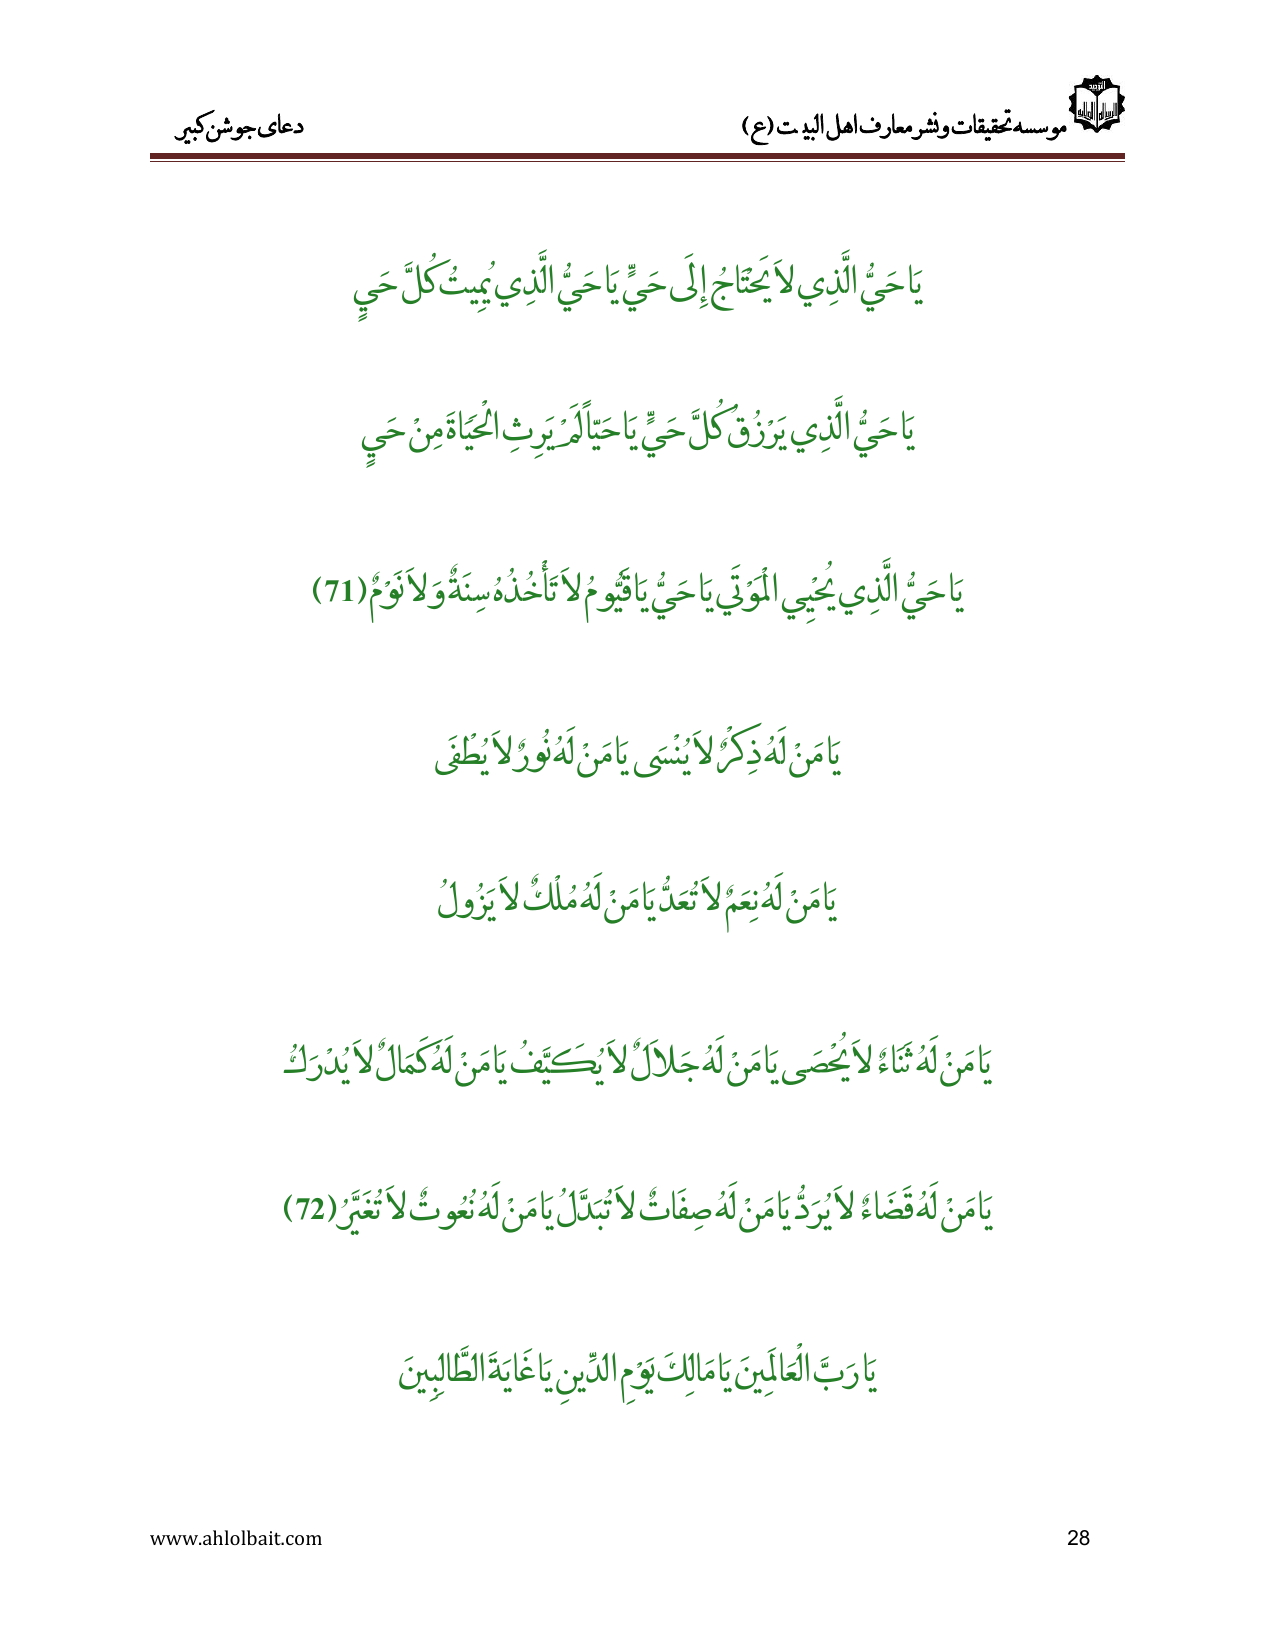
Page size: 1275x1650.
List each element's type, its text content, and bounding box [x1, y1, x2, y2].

text يَا حَيُّ الَّذِي يَرْزُقُ كُلَّ حَيٍّ يَا حَيّاً لَمْ يَرِثِ الْحَيَاةَ مِنْ حَيٍ‏ [150, 399, 1125, 470]
text يَا مَنْ لَهُ ذِكْرٌ لاَ يُنْسَى يَا مَنْ لَهُ نُورٌ لاَ يُطْفَى‏ [150, 643, 1125, 795]
text يَا مَنْ لَهُ نِعَمٌ لاَ تُعَدُّ يَا مَنْ لَهُ مُلْكٌ لاَ يَزُولُ‏ [150, 870, 1125, 941]
text يَا رَبَّ الْعَالَمِينَ يَا مَالِكَ يَوْمِ الدِّينِ يَا غَايَةَ الطَّالِبِينَ‏ [150, 1260, 1125, 1412]
text يَا مَنْ لَهُ ثَنَاءٌ لاَ يُحْصَى يَا مَنْ لَهُ جَلاَلٌ لاَ يُكَيَّفُ يَا مَنْ لَهُ كَمَالٌ لاَ يُدْرَكُ‏ [150, 952, 1125, 1104]
text يَا حَيُّ الَّذِي يُحْيِي الْمَوْتَى يَا حَيُّ يَا قَيُّومُ لاَ تَأْخُذُهُ سِنَةٌ وَ لاَ نَوْمٌ‏(71) [150, 480, 1125, 632]
picture [1068, 75, 1125, 133]
text يَا حَيُّ الَّذِي لاَ يَحْتَاجُ إِلَى حَيٍّ يَا حَيُّ الَّذِي يُمِيتُ كُلَّ حَيٍ‏ [150, 253, 1125, 324]
text يَا مَنْ لَهُ قَضَاءٌ لاَ يُرَدُّ يَا مَنْ لَهُ صِفَاتٌ لاَ تُبَدَّلُ يَا مَنْ لَهُ نُعُوتٌ لاَ تُغَيَّرُ(72) [150, 1179, 1125, 1250]
